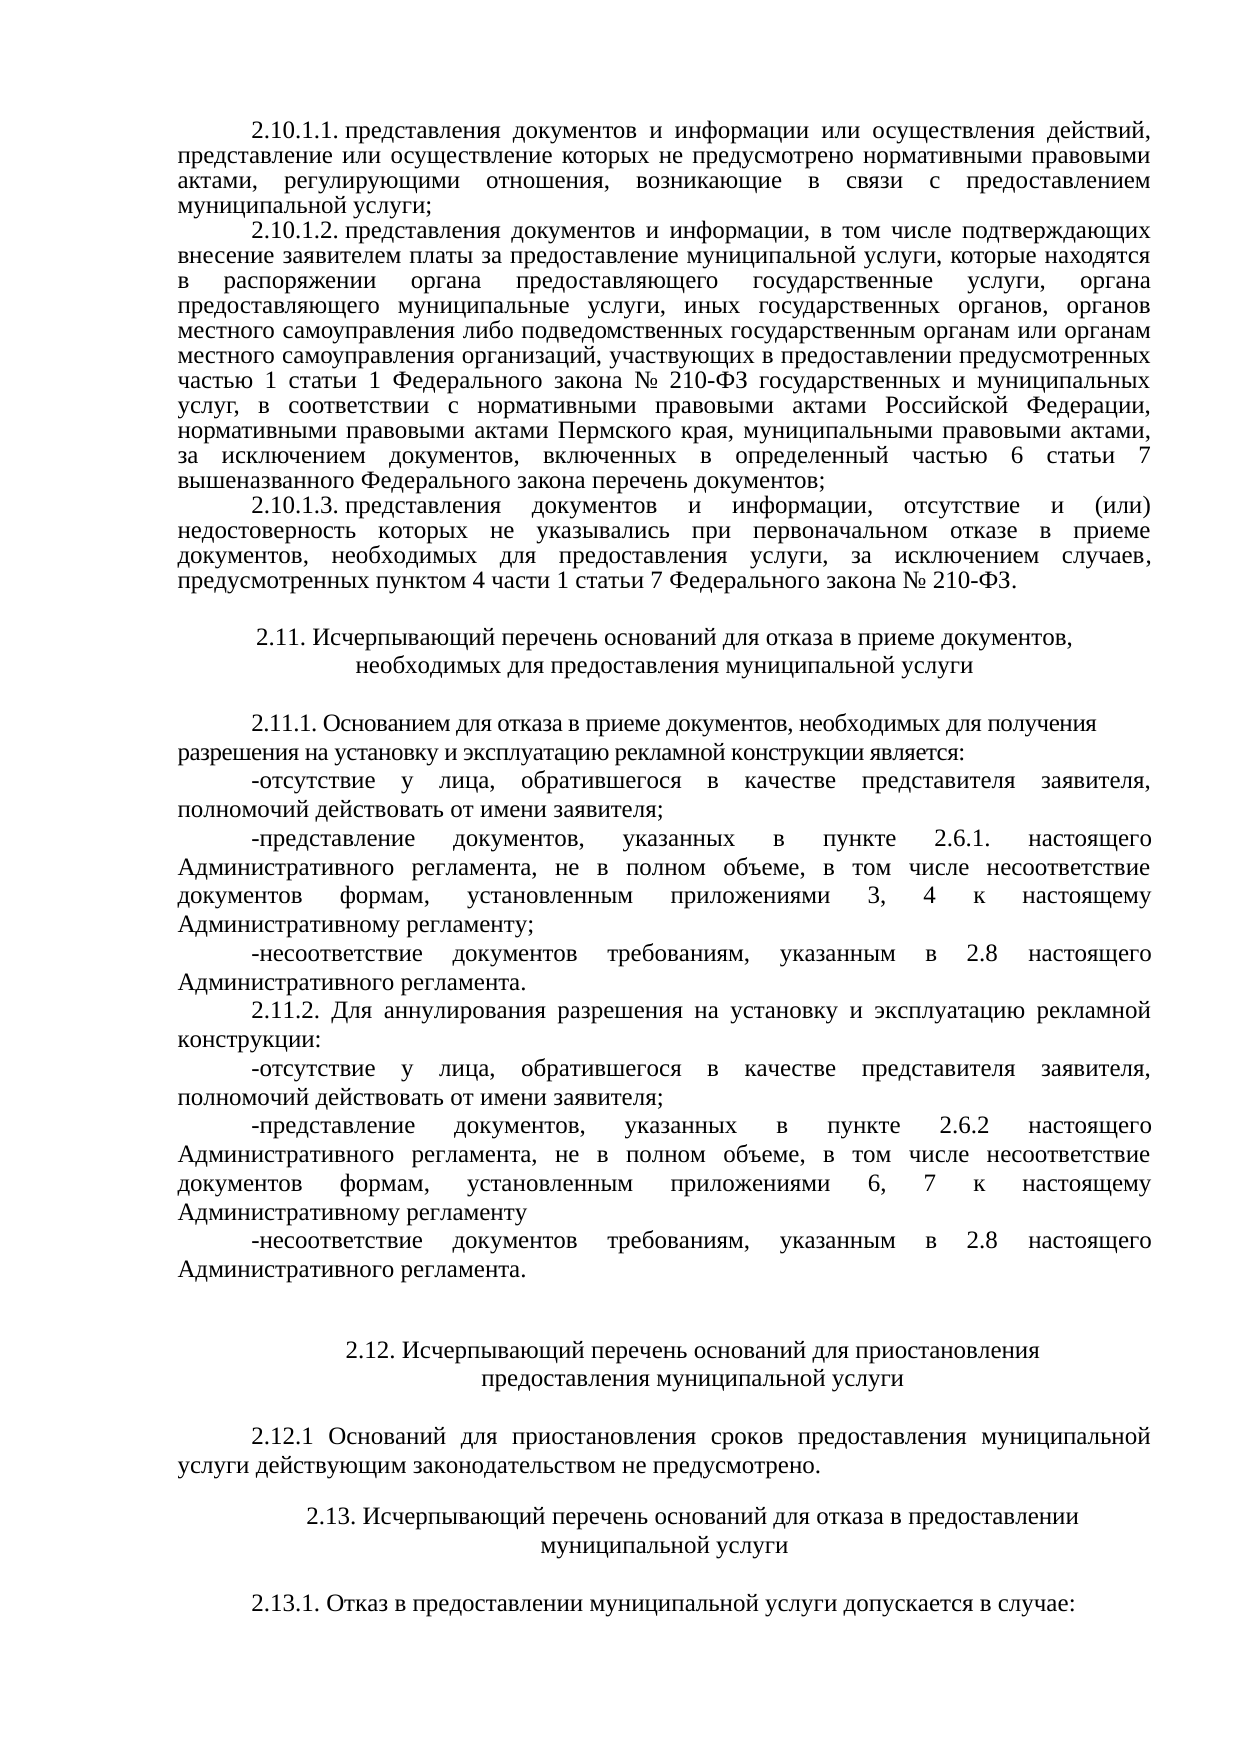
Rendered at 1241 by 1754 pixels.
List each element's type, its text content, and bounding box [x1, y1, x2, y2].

text 2.12. Исчерпывающий перечень оснований для приостановления [177, 1335, 1152, 1363]
text предоставления муниципальной услуги [177, 1363, 1152, 1392]
text 2.13.1. Отказ в предоставлении муниципальной услуги допускается в случае: [177, 1588, 1152, 1616]
text 2.10.1.3. представления документов и информации, отсутствие и (или) недостоверность которых не указывались при первоначальном отказе в приеме документов, необходимых для предоставления услуги, за исключением случаев, предусмотренных пунктом 4 части 1 статьи 7 Федерального закона № 210-ФЗ. [177, 493, 1152, 593]
text 2.11.1. Основанием для отказа в приеме документов, необходимых для получения разрешения на установку и эксплуатацию рекламной конструкции является: [177, 708, 1152, 766]
text 2.11. Исчерпывающий перечень оснований для отказа в приеме документов, [177, 622, 1152, 651]
text -несоответствие документов требованиям, указанным в 2.8 настоящего Административного регламента. [177, 938, 1152, 996]
text 2.10.1.2. представления документов и информации, в том числе подтверждающих внесение заявителем платы за предоставление муниципальной услуги, которые находятся в распоряжении органа предоставляющего государственные услуги, органа предоставляющего муниципальные услуги, иных государственных органов, органов местного самоуправления либо подведомственных государственным органам или органам местного самоуправления организаций, участвующих в предоставлении предусмотренных частью 1 статьи 1 Федерального закона № 210-ФЗ государственных и муниципальных услуг, в соответствии с нормативными правовыми актами Российской Федерации, нормативными правовыми актами Пермского края, муниципальными правовыми актами, за исключением документов, включенных в определенный частью 6 статьи 7 вышеназванного Федерального закона перечень документов; [177, 218, 1152, 493]
text 2.12.1 Оснований для приостановления сроков предоставления муниципальной услуги действующим законодательством не предусмотрено. [177, 1421, 1152, 1478]
text -отсутствие у лица, обратившегося в качестве представителя заявителя, полномочий действовать от имени заявителя; [177, 766, 1152, 823]
text -представление документов, указанных в пункте 2.6.2 настоящего Административного регламента, не в полном объеме, в том числе несоответствие документов формам, установленным приложениями 6, 7 к настоящему Административному регламенту [177, 1111, 1152, 1226]
text -отсутствие у лица, обратившегося в качестве представителя заявителя, полномочий действовать от имени заявителя; [177, 1053, 1152, 1111]
text необходимых для предоставления муниципальной услуги [177, 651, 1152, 679]
text 2.11.2. Для аннулирования разрешения на установку и эксплуатацию рекламной конструкции: [177, 996, 1152, 1053]
text 2.13. Исчерпывающий перечень оснований для отказа в предоставлении муниципальной услуги [177, 1501, 1152, 1559]
text 2.10.1.1. представления документов и информации или осуществления действий, представление или осуществление которых не предусмотрено нормативными правовыми актами, регулирующими отношения, возникающие в связи с предоставлением муниципальной услуги; [177, 118, 1152, 218]
text -несоответствие документов требованиям, указанным в 2.8 настоящего Административного регламента. [177, 1226, 1152, 1283]
text -представление документов, указанных в пункте 2.6.1. настоящего Административного регламента, не в полном объеме, в том числе несоответствие документов формам, установленным приложениями 3, 4 к настоящему Административному регламенту; [177, 823, 1152, 938]
